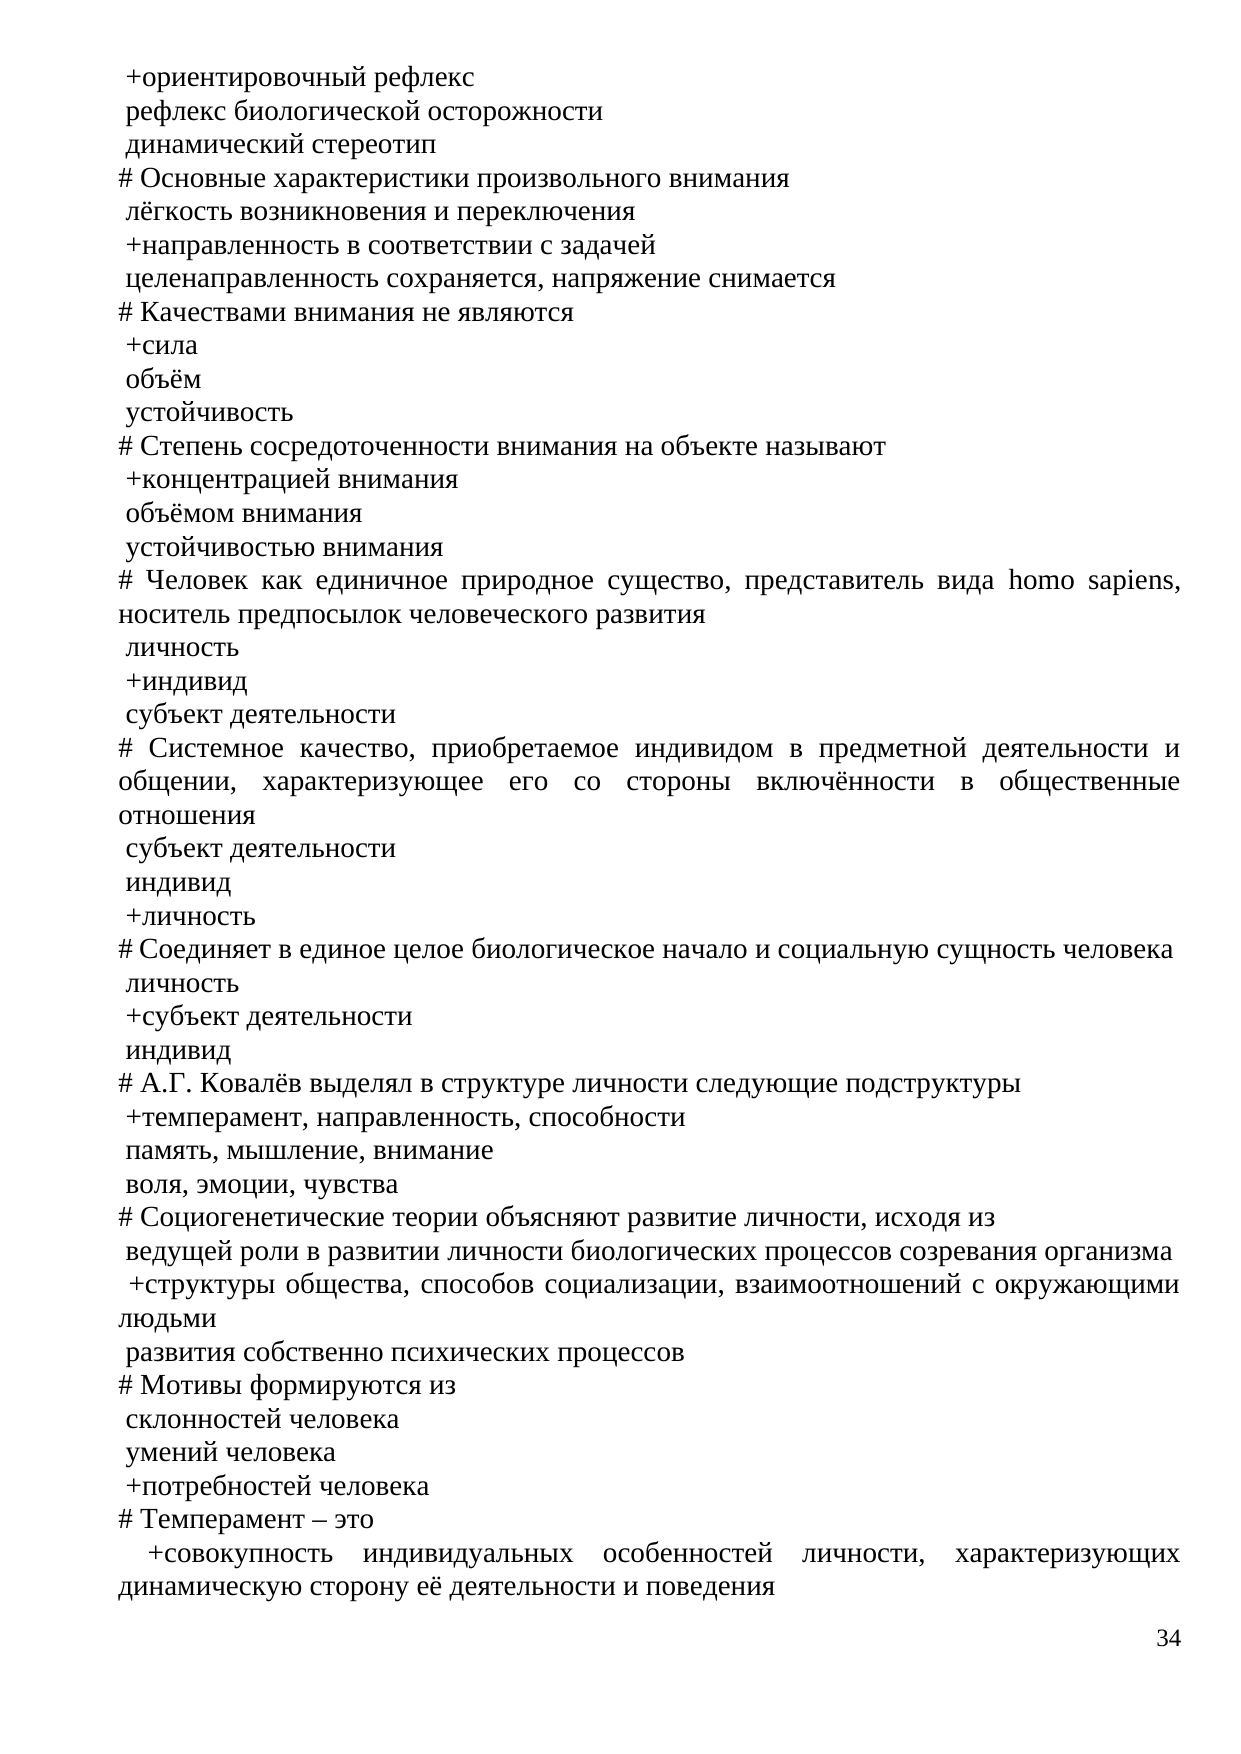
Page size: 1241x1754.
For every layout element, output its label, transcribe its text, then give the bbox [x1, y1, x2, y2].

text субъект деятельности [118, 696, 1181, 730]
text +ориентировочный рефлекс [118, 59, 1181, 93]
text индивид [118, 1032, 1181, 1065]
text динамический стереотип [118, 126, 1181, 160]
text развития собственно психических процессов [118, 1334, 1181, 1367]
text # Системное качество, приобретаемое индивидом в предметной деятельности и общении, характеризующее его со стороны включённости в общественные отношения [118, 730, 1181, 831]
text субъект деятельности [118, 831, 1181, 864]
text ведущей роли в развитии личности биологических процессов созревания организма [118, 1233, 1181, 1267]
text личность [118, 629, 1181, 663]
text # Степень сосредоточенности внимания на объекте называют [118, 428, 1181, 462]
text устойчивостью внимания [118, 529, 1181, 562]
text рефлекс биологической осторожности [118, 93, 1181, 126]
text объём [118, 361, 1181, 394]
text # Основные характеристики произвольного внимания [118, 160, 1181, 193]
text +индивид [118, 663, 1181, 696]
text память, мышление, внимание [118, 1132, 1181, 1166]
text +субъект деятельности [118, 998, 1181, 1032]
text # Мотивы формируются из [118, 1367, 1181, 1401]
text # Человек как единичное природное существо, представитель вида homo sapiens, носитель предпосылок человеческого развития [118, 562, 1181, 629]
text +темперамент, направленность, способности [118, 1099, 1181, 1132]
text # Темперамент – это [118, 1501, 1181, 1535]
text # Качествами внимания не являются [118, 294, 1181, 327]
text объёмом внимания [118, 495, 1181, 529]
text личность [118, 965, 1181, 998]
text +потребностей человека [118, 1468, 1181, 1501]
text воля, эмоции, чувства [118, 1166, 1181, 1199]
text целенаправленность сохраняется, напряжение снимается [118, 260, 1181, 294]
text +личность [118, 898, 1181, 931]
text # Соединяет в единое целое биологическое начало и социальную сущность человека [118, 931, 1181, 965]
text +структуры общества, способов социализации, взаимоотношений с окружающими людьми [118, 1267, 1181, 1334]
text устойчивость [118, 394, 1181, 428]
text # А.Г. Ковалёв выделял в структуре личности следующие подструктуры [118, 1065, 1181, 1099]
text склонностей человека [118, 1401, 1181, 1434]
text +совокупность индивидуальных особенностей личности, характеризующих динамическую сторону её деятельности и поведения [118, 1535, 1181, 1602]
text умений человека [118, 1434, 1181, 1468]
text индивид [118, 864, 1181, 898]
text +концентрацией внимания [118, 462, 1181, 495]
text +сила [118, 327, 1181, 361]
text # Социогенетические теории объясняют развитие личности, исходя из [118, 1199, 1181, 1233]
text лёгкость возникновения и переключения [118, 193, 1181, 227]
text +направленность в соответствии с задачей [118, 227, 1181, 260]
